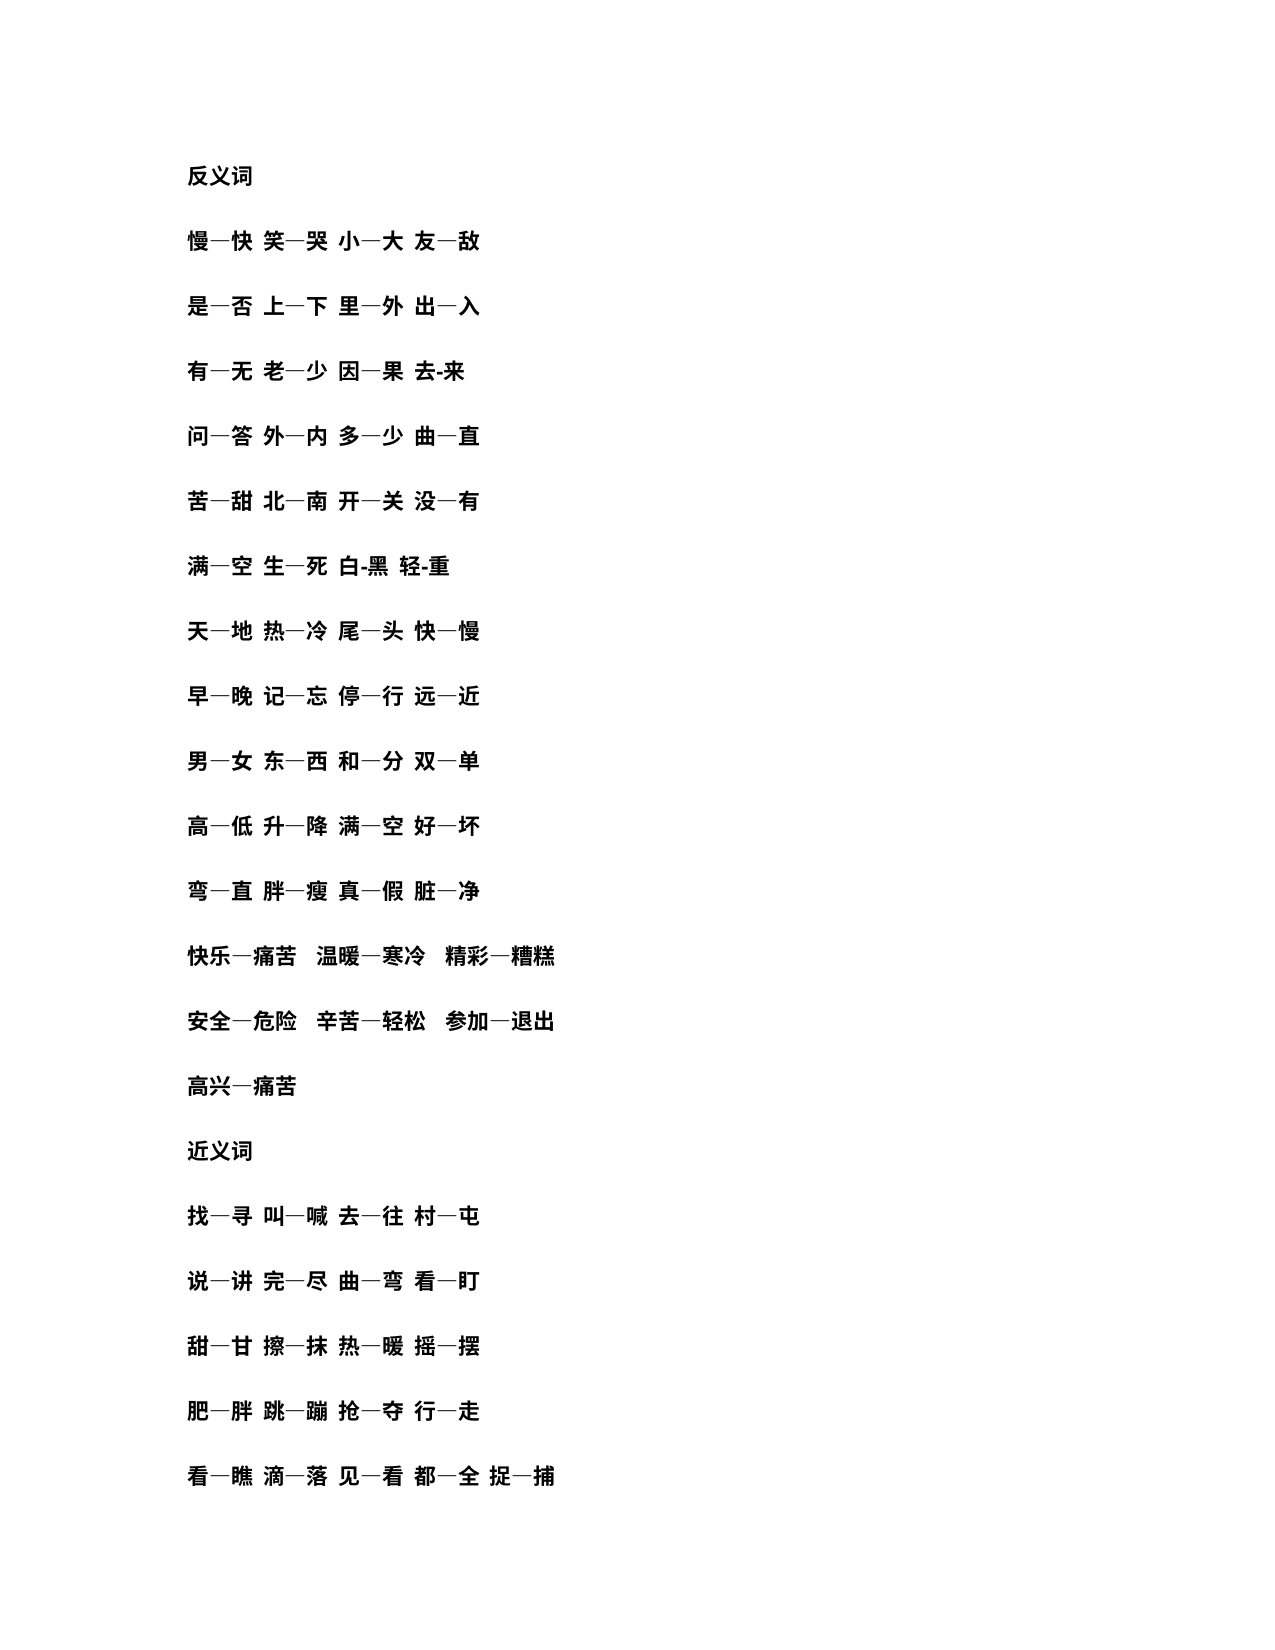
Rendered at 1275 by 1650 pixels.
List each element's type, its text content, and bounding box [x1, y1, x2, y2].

text 说—讲 完—尽 曲—弯 看—盯 [187, 1264, 1087, 1296]
text 高—低 升—降 满—空 好—坏 [187, 809, 1087, 841]
text 看—瞧 滴—落 见—看 都—全 捉—捕 [187, 1459, 1087, 1491]
text 有—无 老—少 因—果 去-来 [187, 354, 1087, 386]
text 问—答 外—内 多—少 曲—直 [187, 419, 1087, 451]
text 早—晚 记—忘 停—行 远—近 [187, 679, 1087, 711]
text 弯—直 胖—瘦 真—假 脏—净 [187, 874, 1087, 906]
text 近义词 [187, 1134, 1087, 1166]
text 满—空 生—死 白-黑 轻-重 [187, 549, 1087, 581]
text 高兴—痛苦 [187, 1069, 1087, 1101]
text 慢—快 笑—哭 小—大 友—敌 [187, 224, 1087, 256]
text 肥—胖 跳—蹦 抢—夺 行—走 [187, 1394, 1087, 1426]
text 苦—甜 北—南 开—关 没—有 [187, 484, 1087, 516]
text 找—寻 叫—喊 去—往 村—屯 [187, 1199, 1087, 1231]
text 反义词 [187, 159, 1087, 191]
text 天—地 热—冷 尾—头 快—慢 [187, 614, 1087, 646]
text 安全—危险 辛苦—轻松 参加—退出 [187, 1004, 1087, 1036]
text 是—否 上—下 里—外 出—入 [187, 289, 1087, 321]
text 男—女 东—西 和—分 双—单 [187, 744, 1087, 776]
text 快乐—痛苦 温暖—寒冷 精彩—糟糕 [187, 939, 1087, 971]
text 甜—甘 擦—抹 热—暖 摇—摆 [187, 1329, 1087, 1361]
